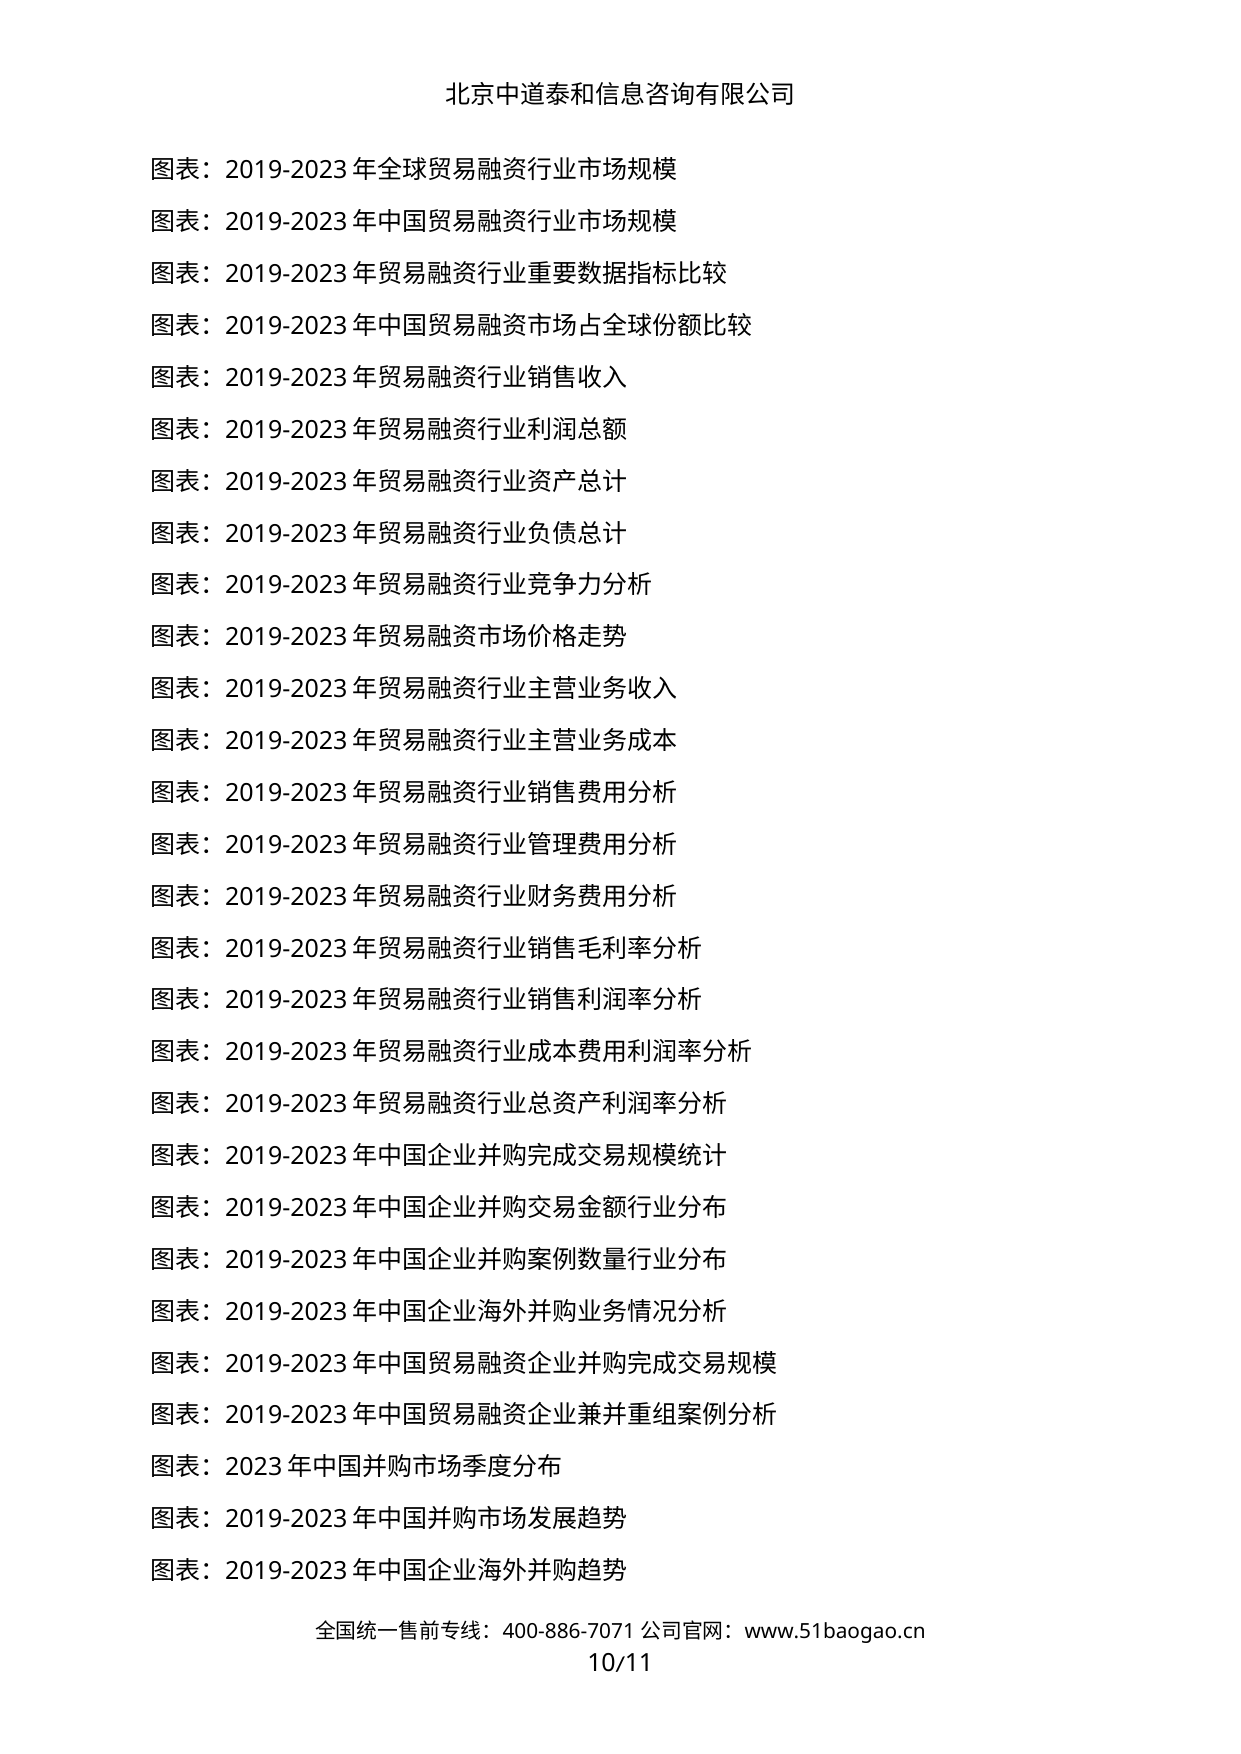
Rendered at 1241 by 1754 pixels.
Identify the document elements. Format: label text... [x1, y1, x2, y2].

text 图表：2019-2023年中国企业海外并购趋势 [150, 1551, 1090, 1587]
text 图表：2019-2023年贸易融资行业总资产利润率分析 [150, 1084, 1090, 1120]
text 图表：2019-2023年贸易融资行业财务费用分析 [150, 876, 1090, 912]
text 图表：2019-2023年贸易融资行业销售利润率分析 [150, 980, 1090, 1016]
text 图表：2019-2023年贸易融资行业利润总额 [150, 409, 1090, 446]
text 图表：2019-2023年贸易融资行业成本费用利润率分析 [150, 1032, 1090, 1068]
text 图表：2019-2023年全球贸易融资行业市场规模 [150, 150, 1090, 186]
text 图表：2019-2023年中国贸易融资企业兼并重组案例分析 [150, 1395, 1090, 1431]
text 图表：2019-2023年贸易融资行业管理费用分析 [150, 824, 1090, 861]
text 图表：2019-2023年中国企业并购案例数量行业分布 [150, 1239, 1090, 1276]
text 图表：2019-2023年贸易融资行业销售收入 [150, 357, 1090, 394]
text 图表：2019-2023年贸易融资行业销售费用分析 [150, 772, 1090, 809]
text 图表：2019-2023年贸易融资行业主营业务收入 [150, 669, 1090, 705]
text 图表：2019-2023年贸易融资市场价格走势 [150, 617, 1090, 653]
text 图表：2019-2023年贸易融资行业竞争力分析 [150, 565, 1090, 601]
text 图表：2019-2023年中国贸易融资市场占全球份额比较 [150, 306, 1090, 342]
text 图表：2019-2023年中国贸易融资企业并购完成交易规模 [150, 1343, 1090, 1379]
text 图表：2019-2023年贸易融资行业销售毛利率分析 [150, 928, 1090, 964]
text 图表：2019-2023年贸易融资行业重要数据指标比较 [150, 254, 1090, 290]
text 图表：2019-2023年中国企业并购交易金额行业分布 [150, 1187, 1090, 1224]
text 图表：2019-2023年贸易融资行业主营业务成本 [150, 721, 1090, 757]
text 图表：2019-2023年贸易融资行业负债总计 [150, 513, 1090, 549]
text 图表：2019-2023年中国贸易融资行业市场规模 [150, 202, 1090, 238]
text 图表：2019-2023年中国并购市场发展趋势 [150, 1499, 1090, 1535]
text 图表：2019-2023年贸易融资行业资产总计 [150, 461, 1090, 497]
text 图表：2019-2023年中国企业并购完成交易规模统计 [150, 1136, 1090, 1172]
text 图表：2019-2023年中国企业海外并购业务情况分析 [150, 1291, 1090, 1327]
text 图表：2023年中国并购市场季度分布 [150, 1447, 1090, 1483]
